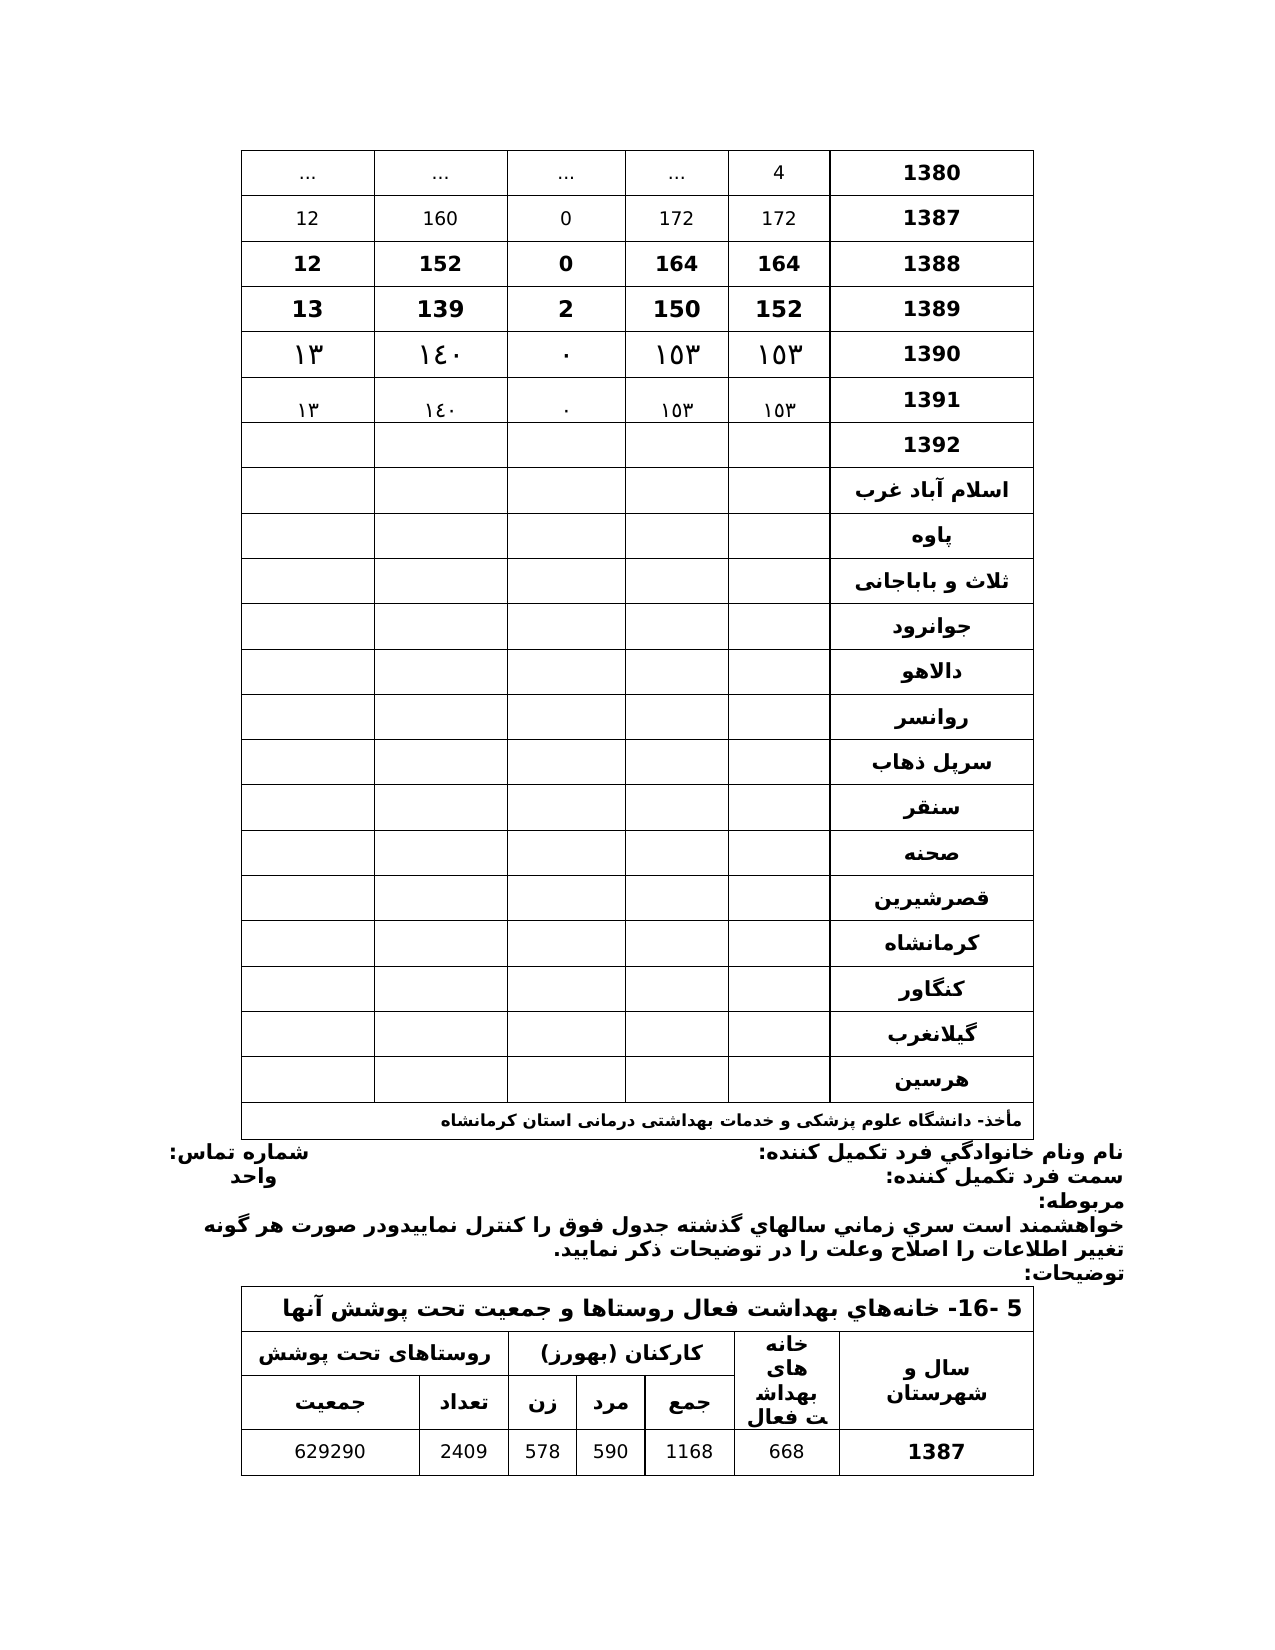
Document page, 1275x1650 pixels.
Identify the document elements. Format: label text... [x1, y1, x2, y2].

table_cell [508, 876, 625, 920]
table_cell کارکنان (بهورز) [509, 1332, 734, 1375]
table_cell 1380 [831, 151, 1033, 195]
table_cell زن [509, 1376, 576, 1429]
table_cell [626, 695, 728, 739]
table_cell سال و شهرستان [840, 1332, 1033, 1429]
table_cell 139 [375, 287, 507, 331]
table_cell جمع [646, 1376, 734, 1429]
table_cell [242, 876, 374, 920]
table_cell روانسر [831, 695, 1033, 739]
table_cell [626, 921, 728, 966]
table_cell جمعیت [242, 1376, 419, 1429]
table_cell [729, 876, 829, 920]
table_cell 0 [508, 196, 625, 241]
table_cell [508, 695, 625, 739]
table_cell [626, 740, 728, 784]
text نام ونام خانوادگي فرد تکميل کننده: شماره تماس: [150, 1140, 1125, 1164]
table_cell سنقر [831, 785, 1033, 830]
table_cell [626, 423, 728, 467]
table_cell جوانرود [831, 604, 1033, 648]
table_cell 152 [375, 242, 507, 286]
table_cell [242, 468, 374, 512]
table_cell [729, 468, 829, 512]
table_cell [729, 1012, 829, 1056]
table_cell [242, 740, 374, 784]
table_cell [375, 921, 507, 966]
table_cell [375, 831, 507, 875]
table_cell 1390 [831, 332, 1033, 377]
table_cell قصرشیرین [831, 876, 1033, 920]
table_cell [242, 967, 374, 1011]
table_cell [242, 514, 374, 558]
table_cell ١٥٣ [626, 332, 728, 377]
table_cell [508, 921, 625, 966]
table_cell [626, 514, 728, 558]
table_cell دالاهو [831, 650, 1033, 694]
table_cell ١٥٣ [729, 378, 829, 422]
table_cell کنگاور [831, 967, 1033, 1011]
table_cell 2409 [420, 1430, 508, 1474]
table_cell [626, 1012, 728, 1056]
table_cell ٠ [508, 378, 625, 422]
table_cell [626, 876, 728, 920]
table_cell گیلانغرب [831, 1012, 1033, 1056]
table_cell [375, 785, 507, 830]
table_cell ثلاث و باباجانی [831, 559, 1033, 603]
table_cell [242, 1057, 374, 1102]
table_cell [626, 468, 728, 512]
table_cell 4 [729, 151, 829, 195]
table_cell ١٥٣ [626, 378, 728, 422]
table_cell [626, 831, 728, 875]
table_cell [626, 967, 728, 1011]
table_cell [508, 423, 625, 467]
table_cell سرپل ذهاب [831, 740, 1033, 784]
table_cell کرمانشاه [831, 921, 1033, 966]
table_cell [508, 468, 625, 512]
table_cell ١٥٣ [729, 332, 829, 377]
table_cell اسلام آباد غرب [831, 468, 1033, 512]
table_cell [508, 831, 625, 875]
table_cell 1388 [831, 242, 1033, 286]
table_cell هرسین [831, 1057, 1033, 1102]
table_cell 172 [729, 196, 829, 241]
table_cell [508, 740, 625, 784]
table_cell [375, 1012, 507, 1056]
table_cell [375, 876, 507, 920]
table_cell ٠ [508, 332, 625, 377]
text سمت فرد تکميل کننده: واحد مربوطه: [150, 1164, 1125, 1213]
table_cell [626, 1057, 728, 1102]
table_cell ... [242, 151, 374, 195]
table_cell [729, 423, 829, 467]
table_cell 160 [375, 196, 507, 241]
table_cell خانه های بهداشت فعال [735, 1332, 839, 1429]
table_cell مأخذ- دانشگاه علوم پزشکی و خدمات بهداشتی درمانی استان کرمانشاه [242, 1103, 1033, 1139]
table_cell [626, 604, 728, 648]
table_cell صحنه [831, 831, 1033, 875]
table_cell [242, 785, 374, 830]
table_cell [729, 921, 829, 966]
table_cell 12 [242, 196, 374, 241]
table_cell 629290 [242, 1430, 419, 1474]
table_cell [508, 559, 625, 603]
table_cell [242, 695, 374, 739]
table_cell [729, 650, 829, 694]
table_cell 0 [508, 242, 625, 286]
text خواهشمند است سري زماني سالهاي گذشته جدول فوق را کنترل نماييدودر صورت هر گونه تغيير اطلاعات را اصلاح وعلت را در توضيحات ذکر نماييد. [150, 1213, 1125, 1261]
table_cell [375, 967, 507, 1011]
table_cell ... [508, 151, 625, 195]
table_cell [375, 514, 507, 558]
table_cell [729, 740, 829, 784]
table_cell [375, 1057, 507, 1102]
table_cell [626, 785, 728, 830]
table_cell [626, 559, 728, 603]
table_cell ١٤٠ [375, 332, 507, 377]
table_cell [242, 831, 374, 875]
table_cell [508, 604, 625, 648]
table_cell پاوه [831, 514, 1033, 558]
table_cell [242, 1012, 374, 1056]
table_cell [508, 785, 625, 830]
table_cell ١٤٠ [375, 378, 507, 422]
table_cell 152 [729, 287, 829, 331]
table_cell [508, 650, 625, 694]
table_cell 1387 [840, 1430, 1033, 1474]
table_cell [375, 423, 507, 467]
table_cell 150 [626, 287, 728, 331]
table_cell 1387 [831, 196, 1033, 241]
table_cell [508, 1057, 625, 1102]
table_cell [729, 514, 829, 558]
table_cell ... [626, 151, 728, 195]
table_cell [729, 604, 829, 648]
table_cell [242, 423, 374, 467]
table_cell [375, 468, 507, 512]
text توضيحات: [150, 1261, 1272, 1286]
table_cell [375, 559, 507, 603]
table_cell [729, 1057, 829, 1102]
table_cell 668 [735, 1430, 839, 1474]
table_cell [729, 831, 829, 875]
table_cell [242, 921, 374, 966]
table_cell 1389 [831, 287, 1033, 331]
table_cell 13 [242, 287, 374, 331]
table_cell [729, 559, 829, 603]
table_cell ١٣ [242, 378, 374, 422]
table_header 5 -16- خانه‌هاي بهداشت فعال روستاها و جمعيت تحت پوشش آنها [242, 1287, 1033, 1331]
table_cell 164 [729, 242, 829, 286]
table_cell 172 [626, 196, 728, 241]
table_cell [242, 650, 374, 694]
table_cell [242, 604, 374, 648]
table_cell ١٣ [242, 332, 374, 377]
table_cell 12 [242, 242, 374, 286]
table_cell [375, 695, 507, 739]
table_cell [729, 967, 829, 1011]
table_cell ... [375, 151, 507, 195]
table_cell 1391 [831, 378, 1033, 422]
table_cell 164 [626, 242, 728, 286]
table_cell [375, 650, 507, 694]
table_cell [508, 967, 625, 1011]
table_cell [626, 650, 728, 694]
table_cell [729, 785, 829, 830]
table_cell [508, 1012, 625, 1056]
table_cell [729, 695, 829, 739]
table_cell روستاهای تحت پوشش [242, 1332, 508, 1375]
table_cell [508, 514, 625, 558]
table_cell [375, 604, 507, 648]
table_cell [375, 740, 507, 784]
table_cell 2 [508, 287, 625, 331]
table_cell 1168 [646, 1430, 734, 1474]
table_cell 590 [577, 1430, 644, 1474]
table_cell 1392 [831, 423, 1033, 467]
table_cell تعداد [420, 1376, 508, 1429]
table_cell مرد [577, 1376, 644, 1429]
table_cell 578 [509, 1430, 576, 1474]
table_cell [242, 559, 374, 603]
